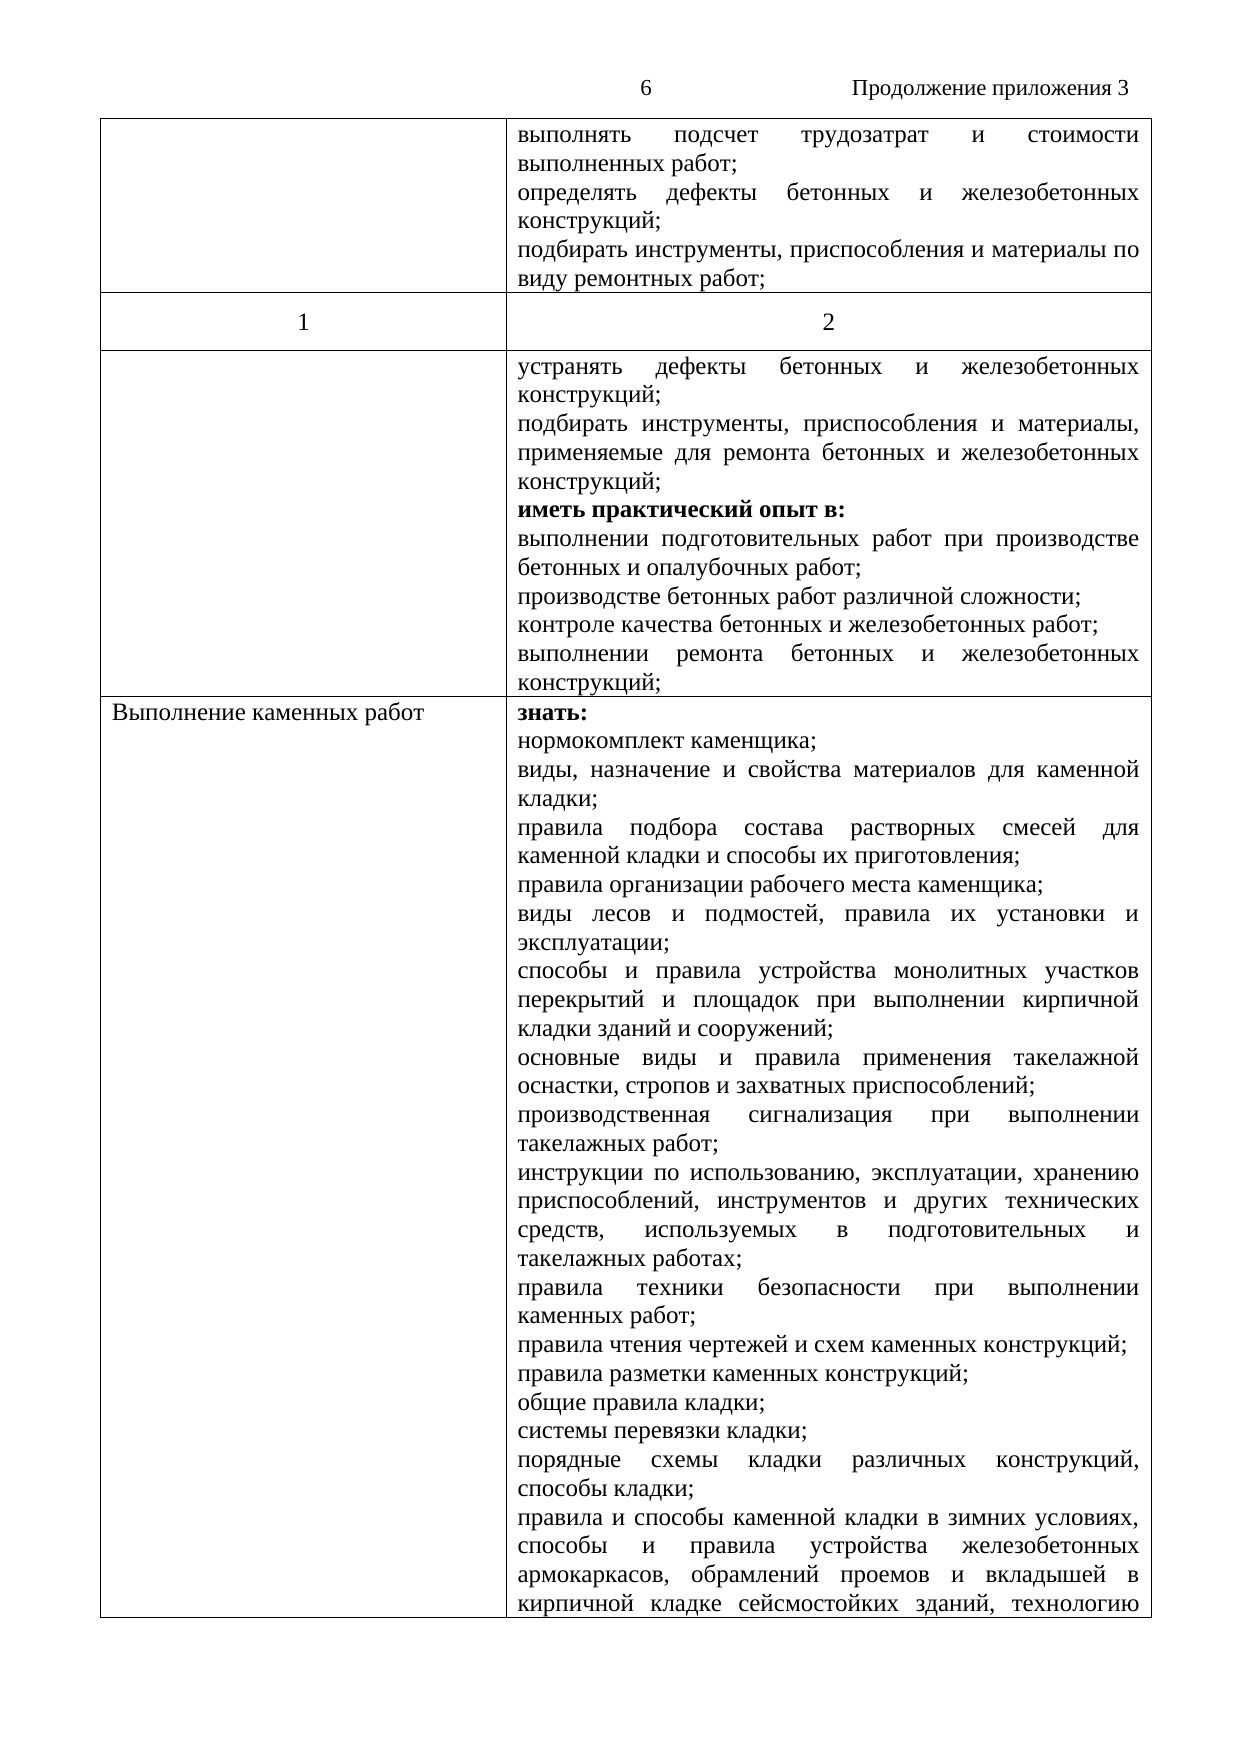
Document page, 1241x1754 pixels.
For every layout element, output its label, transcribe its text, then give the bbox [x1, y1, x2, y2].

table_cell устранять дефекты бетонных и железобетонных конструкций; подбирать инструменты, приспособления и материалы, применяемые для ремонта бетонных и железобетонных конструкций; иметь практический опыт в: выполнении подготовительных работ при производстве бетонных и опалубочных работ; производстве бетонных работ различной сложности; контроле качества бетонных и железобетонных работ; выполнении ремонта бетонных и железобетонных конструкций; [507, 351, 1151, 696]
table_cell [101, 119, 506, 292]
table_cell [101, 351, 506, 696]
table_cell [101, 697, 506, 1617]
table_cell 1 [101, 293, 506, 350]
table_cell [507, 119, 1151, 292]
table_cell 2 [507, 293, 1151, 350]
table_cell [507, 697, 1151, 1617]
